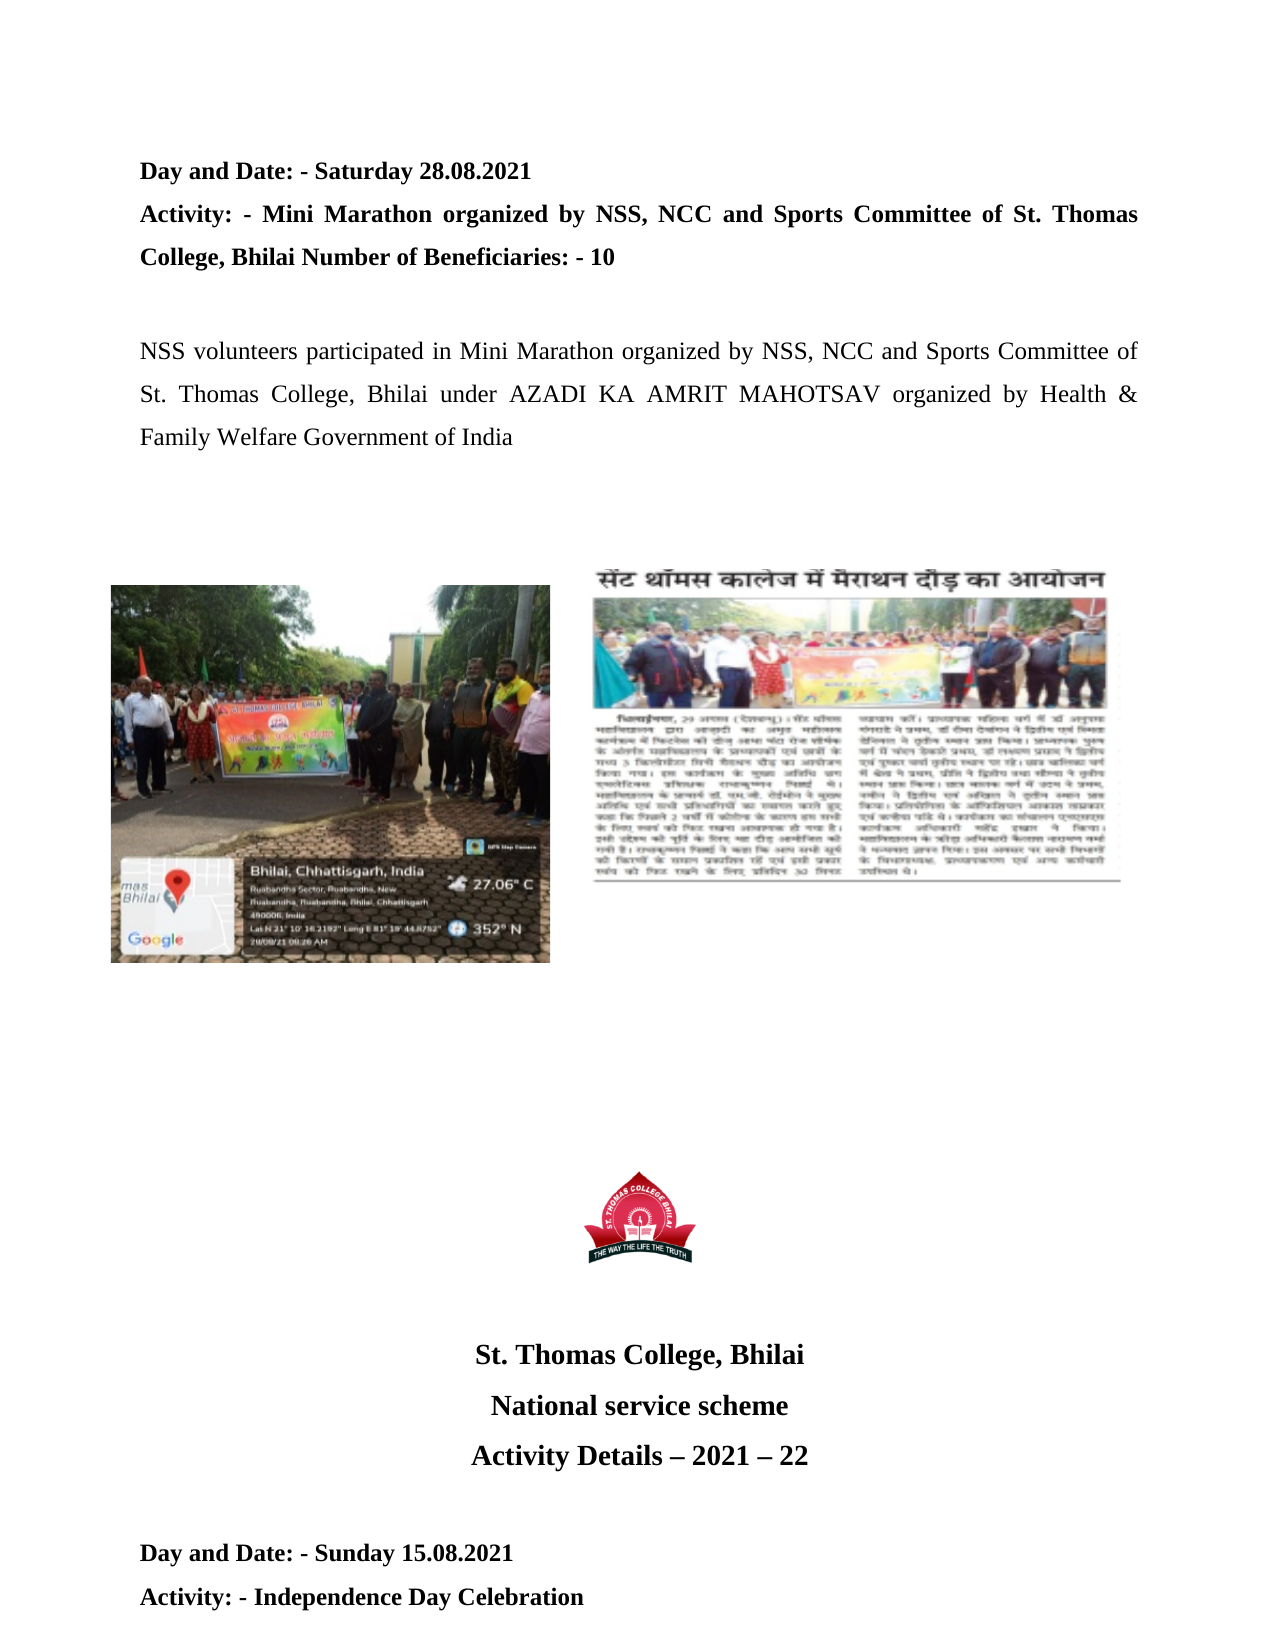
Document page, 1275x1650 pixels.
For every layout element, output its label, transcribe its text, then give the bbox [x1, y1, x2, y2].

picture [578, 1166, 701, 1268]
text National service scheme [139, 1388, 1139, 1421]
text Activity Details – 2021 – 22 [139, 1438, 1139, 1471]
picture [110, 585, 551, 963]
text St. Thomas College, Bhilai [139, 1337, 1139, 1371]
text Activity: - Independence Day Celebration [139, 1582, 1139, 1610]
picture [587, 569, 1121, 888]
text Day and Date: - Saturday 28.08.2021 [139, 156, 1139, 185]
text Activity: - Mini Marathon organized by NSS, NCC and Sports Committee of St. Thomas College, Bhilai Number of Beneficiaries: - 10 [139, 199, 1139, 271]
text NSS volunteers participated in Mini Marathon organized by NSS, NCC and Sports Committee of St. Thomas College, Bhilai under AZADI KA AMRIT MAHOTSAV organized by Health & Family Welfare Government of India [139, 336, 1139, 451]
text Day and Date: - Sunday 15.08.2021 [139, 1538, 1139, 1567]
